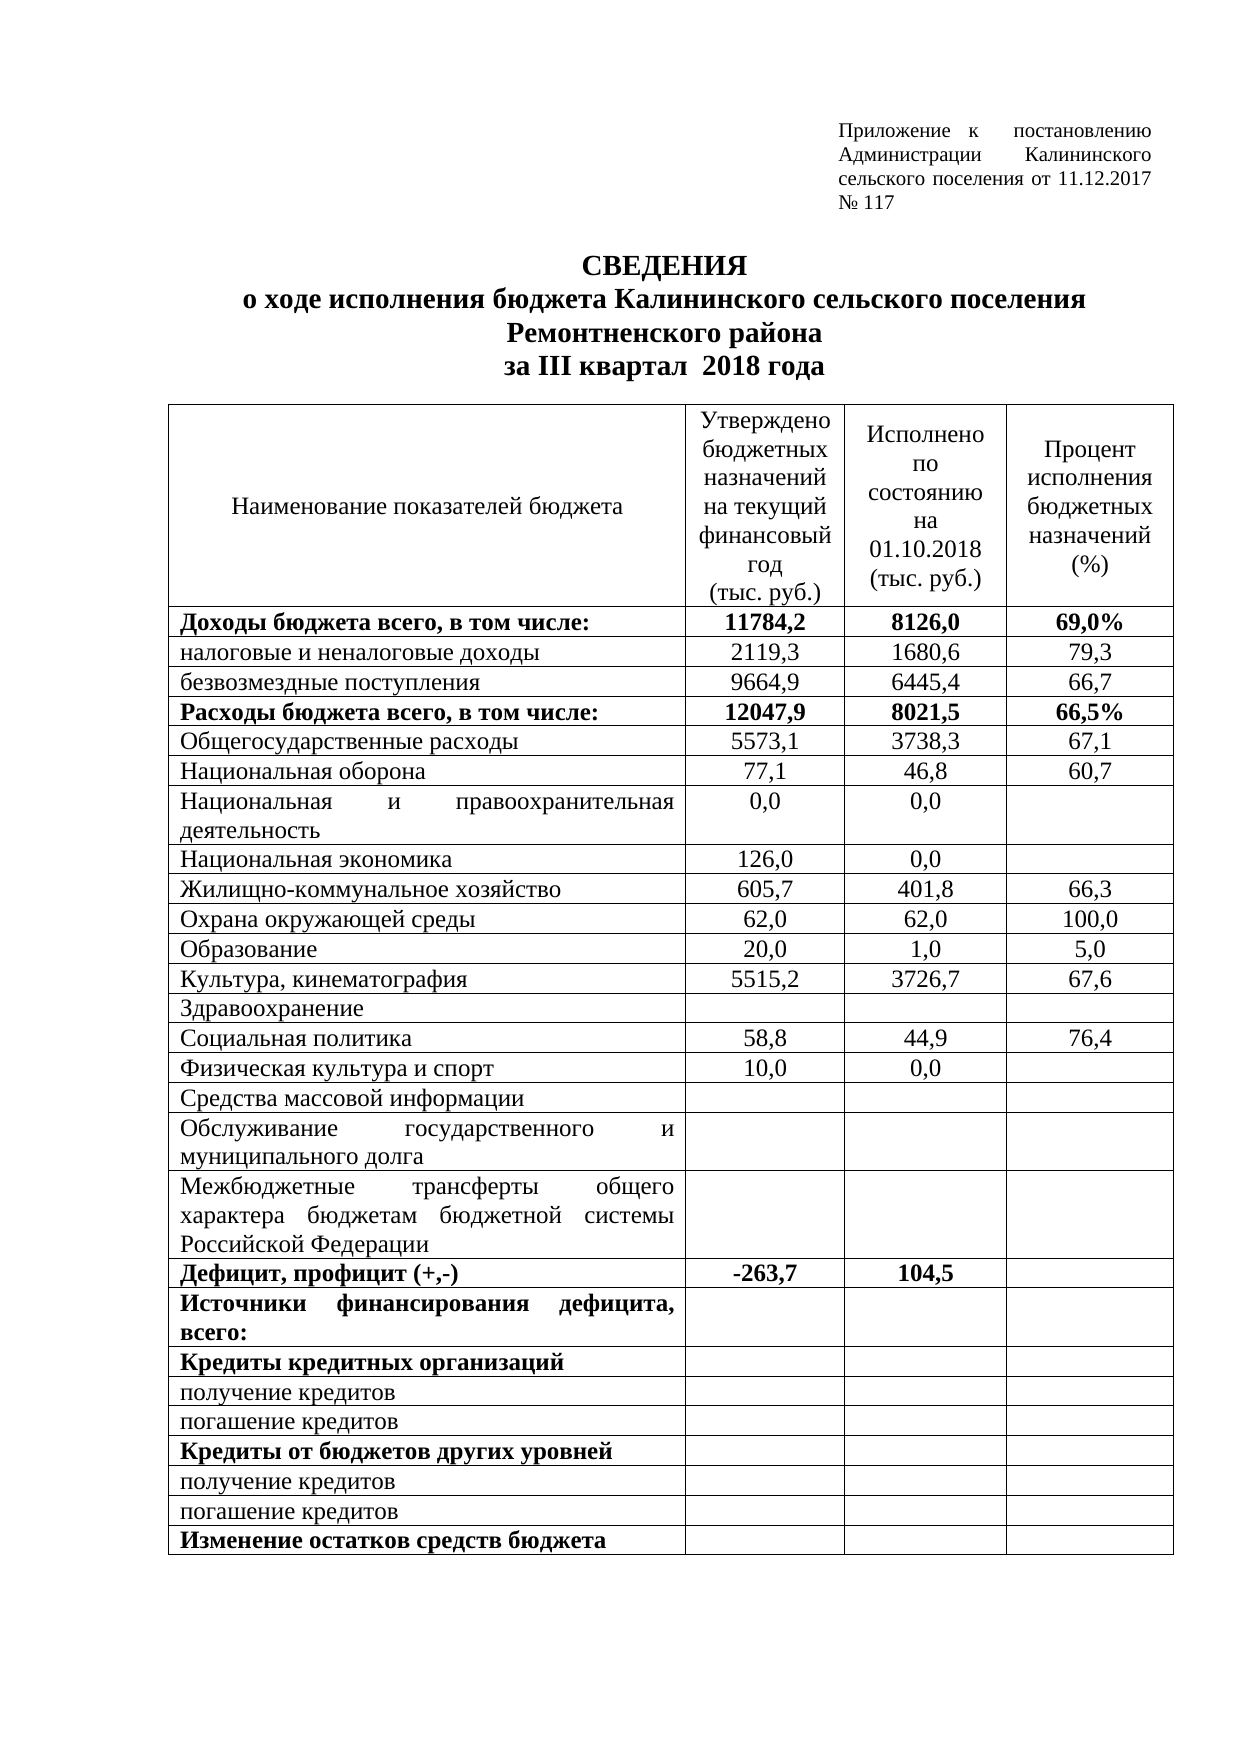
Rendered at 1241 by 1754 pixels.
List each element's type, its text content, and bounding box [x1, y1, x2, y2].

table_cell погашение кредитов [169, 1406, 685, 1435]
table_cell [1007, 1083, 1173, 1112]
table_cell получение кредитов [169, 1377, 685, 1405]
table_cell [686, 1496, 844, 1524]
table_cell [845, 1526, 1006, 1554]
text Ремонтненского района [177, 315, 1152, 348]
table_header Процент исполнения бюджетных назначений (%) [1007, 405, 1173, 606]
table_cell 58,8 [686, 1023, 844, 1052]
table_cell [1007, 1436, 1173, 1465]
table_cell [686, 1466, 844, 1495]
table_cell [1007, 1377, 1173, 1405]
table_cell [1007, 1526, 1173, 1554]
table_cell [1007, 994, 1173, 1022]
table_cell [845, 1406, 1006, 1435]
table_cell 67,6 [1007, 964, 1173, 992]
table_header Исполнено по состоянию на 01.10.2018 (тыс. руб.) [845, 405, 1006, 606]
table_cell [686, 1436, 844, 1465]
table_cell 0,0 [845, 845, 1006, 873]
table_cell 79,3 [1007, 637, 1173, 666]
table_cell [845, 1347, 1006, 1376]
table_cell [1007, 786, 1173, 843]
table_cell 104,5 [845, 1259, 1006, 1287]
table_cell 62,0 [845, 904, 1006, 933]
table_cell [686, 1526, 844, 1554]
table_cell 605,7 [686, 874, 844, 903]
table_cell Расходы бюджета всего, в том числе: [169, 697, 685, 725]
table_cell Кредиты кредитных организаций [169, 1347, 685, 1376]
table_cell Источники финансирования дефицита, всего: [169, 1288, 685, 1346]
table_cell 1680,6 [845, 637, 1006, 666]
table_cell Национальная и правоохранительная деятельность [169, 786, 685, 843]
table_cell Обслуживание государственного и муниципального долга [169, 1113, 685, 1170]
table_cell Национальная оборона [169, 756, 685, 785]
table_cell [686, 1406, 844, 1435]
table_cell [1007, 1113, 1173, 1170]
text о ходе исполнения бюджета Калининского сельского поселения [177, 281, 1152, 315]
table_cell -263,7 [686, 1259, 844, 1287]
table_cell 1,0 [845, 934, 1006, 963]
table_cell [845, 1466, 1006, 1495]
text СВЕДЕНИЯ [177, 248, 1152, 281]
table_header Утверждено бюджетных назначений на текущий финансовый год (тыс. руб.) [686, 405, 844, 606]
table_cell 0,0 [845, 1053, 1006, 1082]
table_cell Национальная экономика [169, 845, 685, 873]
table_cell 2119,3 [686, 637, 844, 666]
table_cell [686, 1288, 844, 1346]
table_cell [1007, 1259, 1173, 1287]
table_cell [845, 1113, 1006, 1170]
table_cell 20,0 [686, 934, 844, 963]
table_header Наименование показателей бюджета [169, 405, 685, 606]
table_cell Образование [169, 934, 685, 963]
table_cell Здравоохранение [169, 994, 685, 1022]
table_cell [686, 1347, 844, 1376]
table_cell [686, 1113, 844, 1170]
table_cell [845, 1171, 1006, 1257]
table_cell [686, 1171, 844, 1257]
table_cell Изменение остатков средств бюджета [169, 1526, 685, 1554]
table_cell Культура, кинематография [169, 964, 685, 992]
table_cell [845, 1436, 1006, 1465]
table_cell 3738,3 [845, 726, 1006, 755]
table_cell Доходы бюджета всего, в том числе: [169, 607, 685, 636]
table_cell Кредиты от бюджетов других уровней [169, 1436, 685, 1465]
table_cell 67,1 [1007, 726, 1173, 755]
table_cell погашение кредитов [169, 1496, 685, 1524]
table_cell 62,0 [686, 904, 844, 933]
table_cell 126,0 [686, 845, 844, 873]
table_cell 5515,2 [686, 964, 844, 992]
table_cell [845, 1377, 1006, 1405]
table_cell получение кредитов [169, 1466, 685, 1495]
table_cell [1007, 1466, 1173, 1495]
table_cell [686, 1377, 844, 1405]
table_cell 44,9 [845, 1023, 1006, 1052]
table_cell Общегосударственные расходы [169, 726, 685, 755]
table_cell 46,8 [845, 756, 1006, 785]
table_cell [1007, 1053, 1173, 1082]
table_cell [1007, 1288, 1173, 1346]
table_cell 66,7 [1007, 667, 1173, 696]
table_cell 76,4 [1007, 1023, 1173, 1052]
table_cell 69,0% [1007, 607, 1173, 636]
table_cell налоговые и неналоговые доходы [169, 637, 685, 666]
table_cell Охрана окружающей среды [169, 904, 685, 933]
table_cell 11784,2 [686, 607, 844, 636]
table_cell Средства массовой информации [169, 1083, 685, 1112]
table_cell [1007, 1171, 1173, 1257]
table_cell 100,0 [1007, 904, 1173, 933]
table_cell [845, 1083, 1006, 1112]
table_cell [1007, 845, 1173, 873]
table_cell 8126,0 [845, 607, 1006, 636]
table_cell [1007, 1496, 1173, 1524]
table_cell Физическая культура и спорт [169, 1053, 685, 1082]
table_cell 8021,5 [845, 697, 1006, 725]
table_cell 77,1 [686, 756, 844, 785]
table_cell безвозмездные поступления [169, 667, 685, 696]
table_cell 6445,4 [845, 667, 1006, 696]
text за III квартал 2018 года [177, 348, 1152, 382]
table_cell 12047,9 [686, 697, 844, 725]
table_cell Межбюджетные трансферты общего характера бюджетам бюджетной системы Российской Федерации [169, 1171, 685, 1257]
table_cell Социальная политика [169, 1023, 685, 1052]
table_cell 66,3 [1007, 874, 1173, 903]
table_cell Жилищно-коммунальное хозяйство [169, 874, 685, 903]
table_cell 5573,1 [686, 726, 844, 755]
table_cell 0,0 [845, 786, 1006, 843]
table_cell [686, 1083, 844, 1112]
table_cell [686, 994, 844, 1022]
table_cell [845, 1288, 1006, 1346]
table_cell 66,5% [1007, 697, 1173, 725]
table_cell [1007, 1347, 1173, 1376]
table_cell 3726,7 [845, 964, 1006, 992]
table_cell 60,7 [1007, 756, 1173, 785]
table_cell 9664,9 [686, 667, 844, 696]
table_cell 5,0 [1007, 934, 1173, 963]
table_cell 401,8 [845, 874, 1006, 903]
table_cell 0,0 [686, 786, 844, 843]
table_cell [845, 1496, 1006, 1524]
table_header Приложение к постановлению Администрации Калининского сельского поселения от 11.12.2017 № 117 [827, 118, 1163, 248]
table_cell [1007, 1406, 1173, 1435]
table_cell 10,0 [686, 1053, 844, 1082]
table_cell [845, 994, 1006, 1022]
table_cell Дефицит, профицит (+,-) [169, 1259, 685, 1287]
